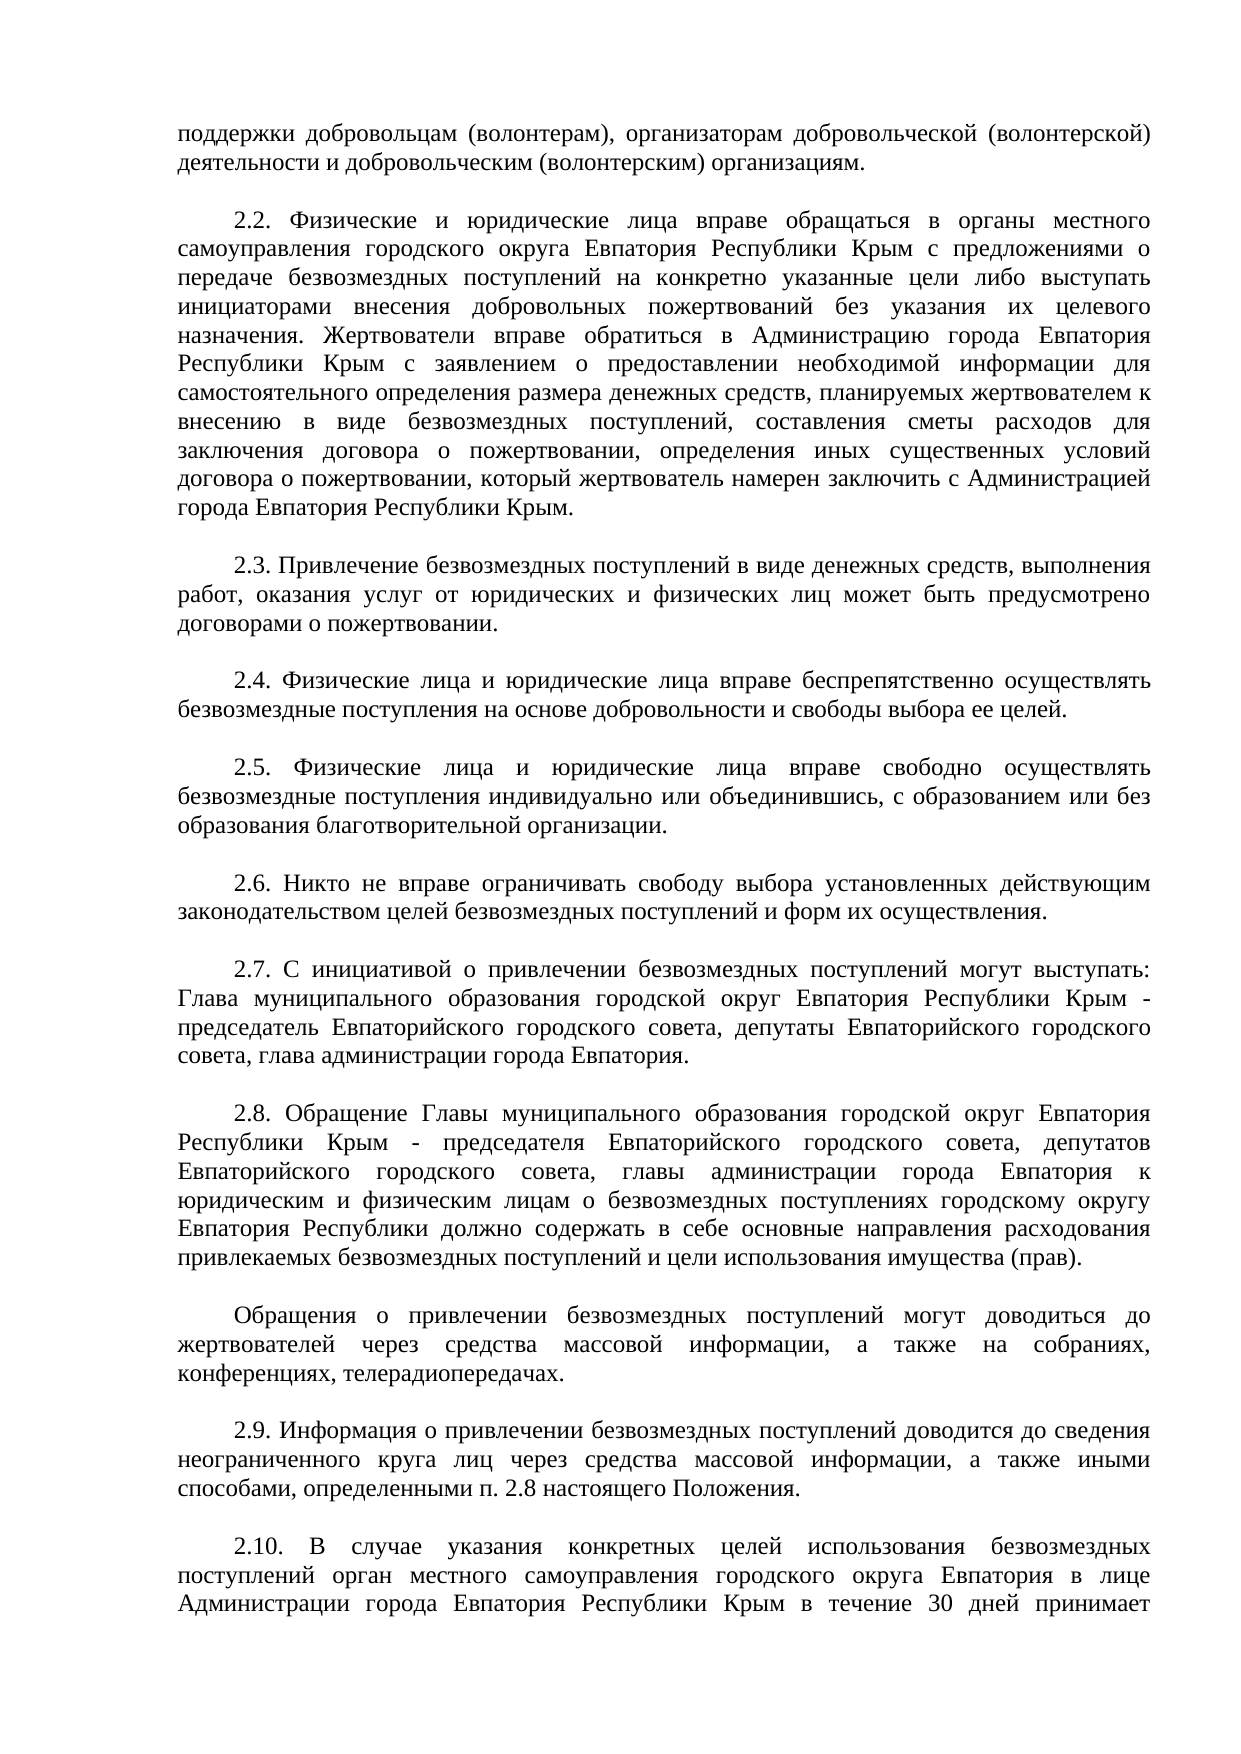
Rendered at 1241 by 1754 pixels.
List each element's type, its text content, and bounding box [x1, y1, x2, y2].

text Обращения о привлечении безвозмездных поступлений могут доводиться до жертвователей через средства массовой информации, а также на собраниях, конференциях, телерадиопередачах. [177, 1300, 1152, 1386]
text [177, 118, 1152, 176]
text 2.6. Никто не вправе ограничивать свободу выбора установленных действующим законодательством целей безвозмездных поступлений и форм их осуществления. [177, 868, 1152, 925]
text 2.5. Физические лица и юридические лица вправе свободно осуществлять безвозмездные поступления индивидуально или объединившись, с образованием или без образования благотворительной организации. [177, 752, 1152, 838]
text 2.9. Информация о привлечении безвозмездных поступлений доводится до сведения неограниченного круга лиц через средства массовой информации, а также иными способами, определенными п. 2.8 настоящего Положения. [177, 1416, 1152, 1502]
text 2.4. Физические лица и юридические лица вправе беспрепятственно осуществлять безвозмездные поступления на основе добровольности и свободы выбора ее целей. [177, 666, 1152, 723]
text 2.3. Привлечение безвозмездных поступлений в виде денежных средств, выполнения работ, оказания услуг от юридических и физических лиц может быть предусмотрено договорами о пожертвовании. [177, 550, 1152, 636]
text 2.7. С инициативой о привлечении безвозмездных поступлений могут выступать: Глава муниципального образования городской округ Евпатория Республики Крым - председатель Евпаторийского городского совета, депутаты Евпаторийского городского совета, глава администрации города Евпатория. [177, 954, 1152, 1069]
text 2.2. Физические и юридические лица вправе обращаться в органы местного самоуправления городского округа Евпатория Республики Крым с предложениями о передаче безвозмездных поступлений на конкретно указанные цели либо выступать инициаторами внесения добровольных пожертвований без указания их целевого назначения. Жертвователи вправе обратиться в Администрацию города Евпатория Республики Крым с заявлением о предоставлении необходимой информации для самостоятельного определения размера денежных средств, планируемых жертвователем к внесению в виде безвозмездных поступлений, составления сметы расходов для заключения договора о пожертвовании, определения иных существенных условий договора о пожертвовании, который жертвователь намерен заключить с Администрацией города Евпатория Республики Крым. [177, 205, 1152, 521]
text 2.8. Обращение Главы муниципального образования городской округ Евпатория Республики Крым - председателя Евпаторийского городского совета, депутатов Евпаторийского городского совета, главы администрации города Евпатория к юридическим и физическим лицам о безвозмездных поступлениях городскому округу Евпатория Республики должно содержать в себе основные направления расходования привлекаемых безвозмездных поступлений и цели использования имущества (прав). [177, 1098, 1152, 1271]
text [177, 1531, 1152, 1617]
